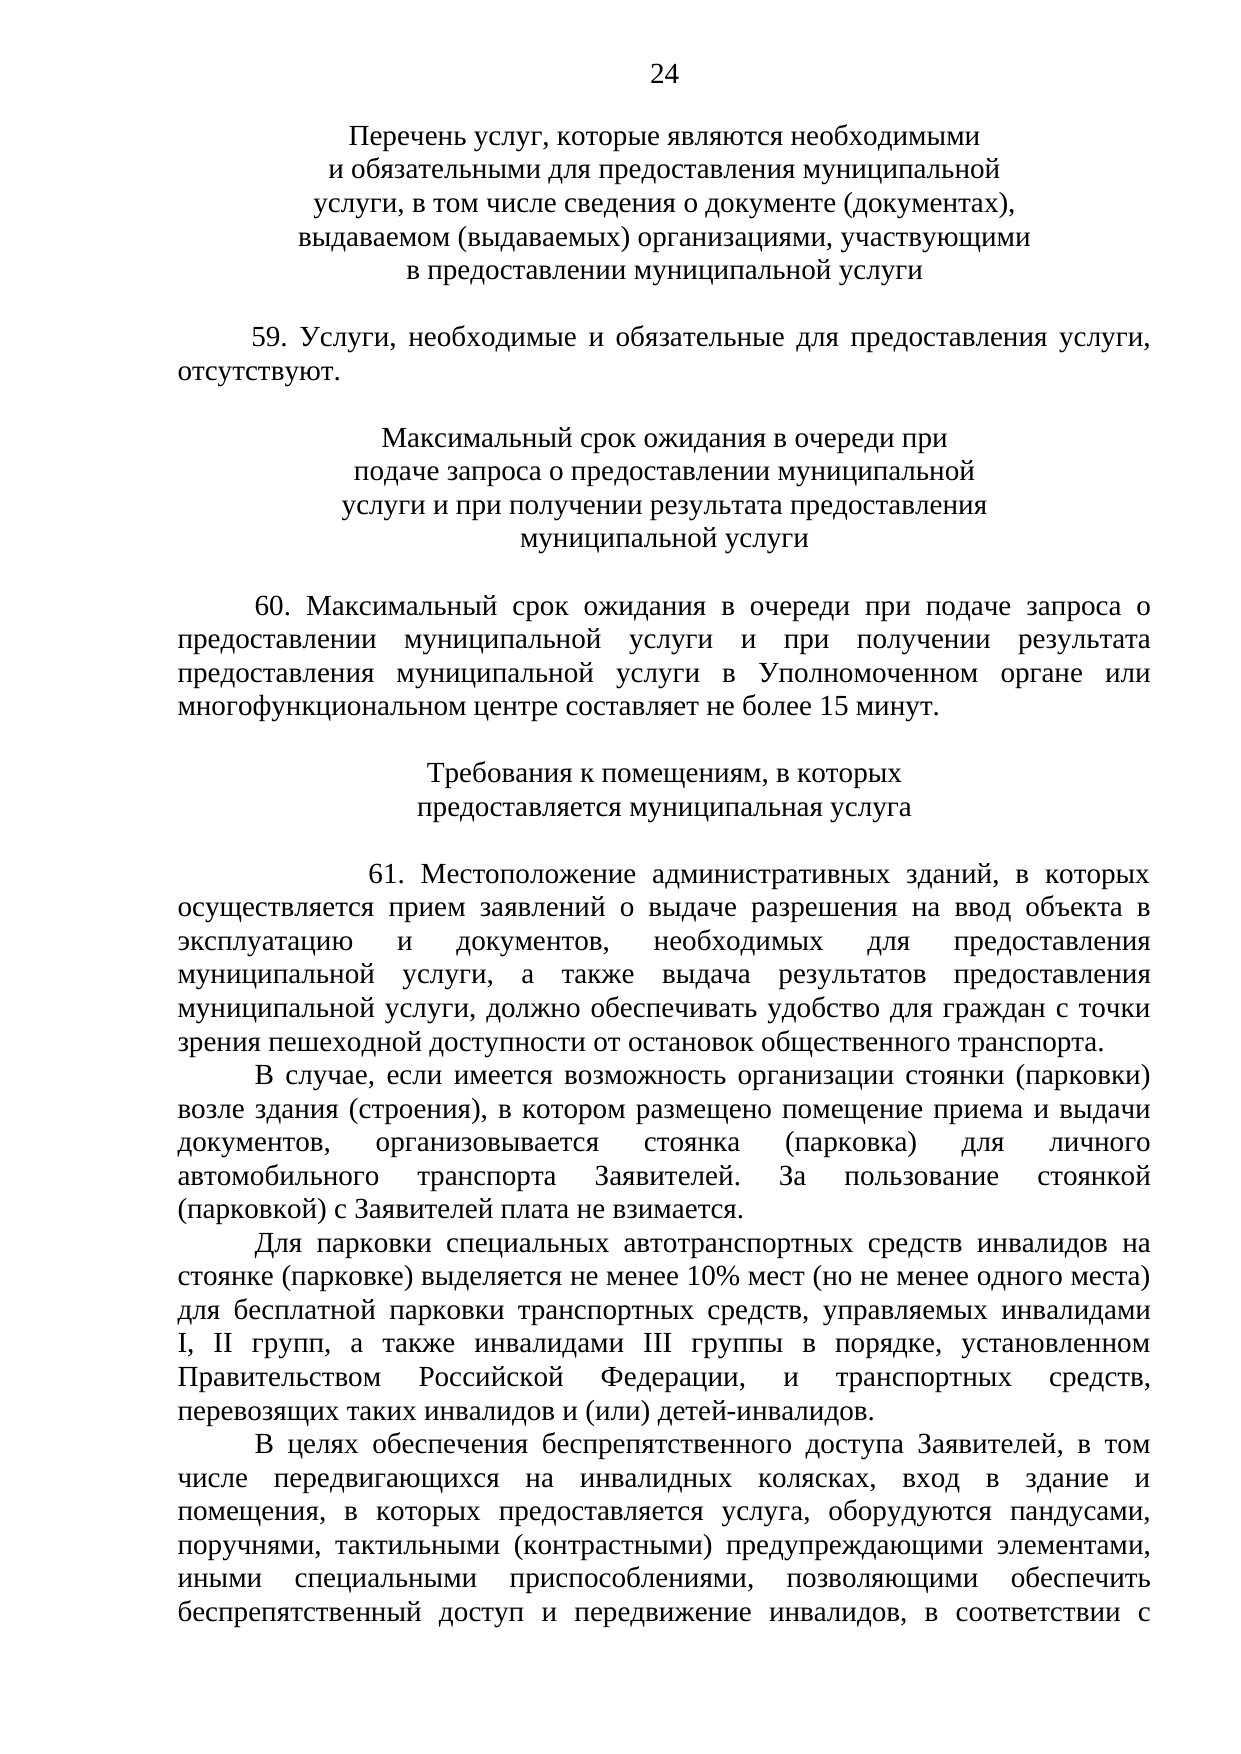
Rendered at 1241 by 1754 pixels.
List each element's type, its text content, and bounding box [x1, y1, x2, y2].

text 61. Местоположение административных зданий, в которых осуществляется прием заявлений о выдаче разрешения на ввод объекта в эксплуатацию и документов, необходимых для предоставления муниципальной услуги, а также выдача результатов предоставления муниципальной услуги, должно обеспечивать удобство для граждан с точки зрения пешеходной доступности от остановок общественного транспорта. [177, 856, 1152, 1057]
text Требования к помещениям, в которых [177, 755, 1152, 789]
text предоставляется муниципальная услуга [177, 789, 1152, 822]
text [177, 1426, 1152, 1627]
text услуги, в том числе сведения о документе (документах), [177, 185, 1152, 219]
text 59. Услуги, необходимые и обязательные для предоставления услуги, отсутствуют. [177, 319, 1152, 386]
text муниципальной услуги [177, 521, 1152, 554]
text В случае, если имеется возможность организации стоянки (парковки) возле здания (строения), в котором размещено помещение приема и выдачи документов, организовывается стоянка (парковка) для личного автомобильного транспорта Заявителей. За пользование стоянкой (парковкой) с Заявителей плата не взимается. [177, 1057, 1152, 1225]
text выдаваемом (выдаваемых) организациями, участвующими [177, 219, 1152, 252]
text 60. Максимальный срок ожидания в очереди при подаче запроса о предоставлении муниципальной услуги и при получении результата предоставления муниципальной услуги в Уполномоченном органе или многофункциональном центре составляет не более 15 минут. [177, 588, 1152, 722]
text Перечень услуг, которые являются необходимыми [177, 118, 1152, 152]
text Для парковки специальных автотранспортных средств инвалидов на стоянке (парковке) выделяется не менее 10% мест (но не менее одного места) для бесплатной парковки транспортных средств, управляемых инвалидами I, II групп, а также инвалидами III группы в порядке, установленном Правительством Российской Федерации, и транспортных средств, перевозящих таких инвалидов и (или) детей-инвалидов. [177, 1225, 1152, 1426]
text и обязательными для предоставления муниципальной [177, 152, 1152, 185]
text услуги и при получении результата предоставления [177, 487, 1152, 521]
text в предоставлении муниципальной услуги [177, 252, 1152, 286]
text Максимальный срок ожидания в очереди при [177, 420, 1152, 453]
text подаче запроса о предоставлении муниципальной [177, 453, 1152, 487]
